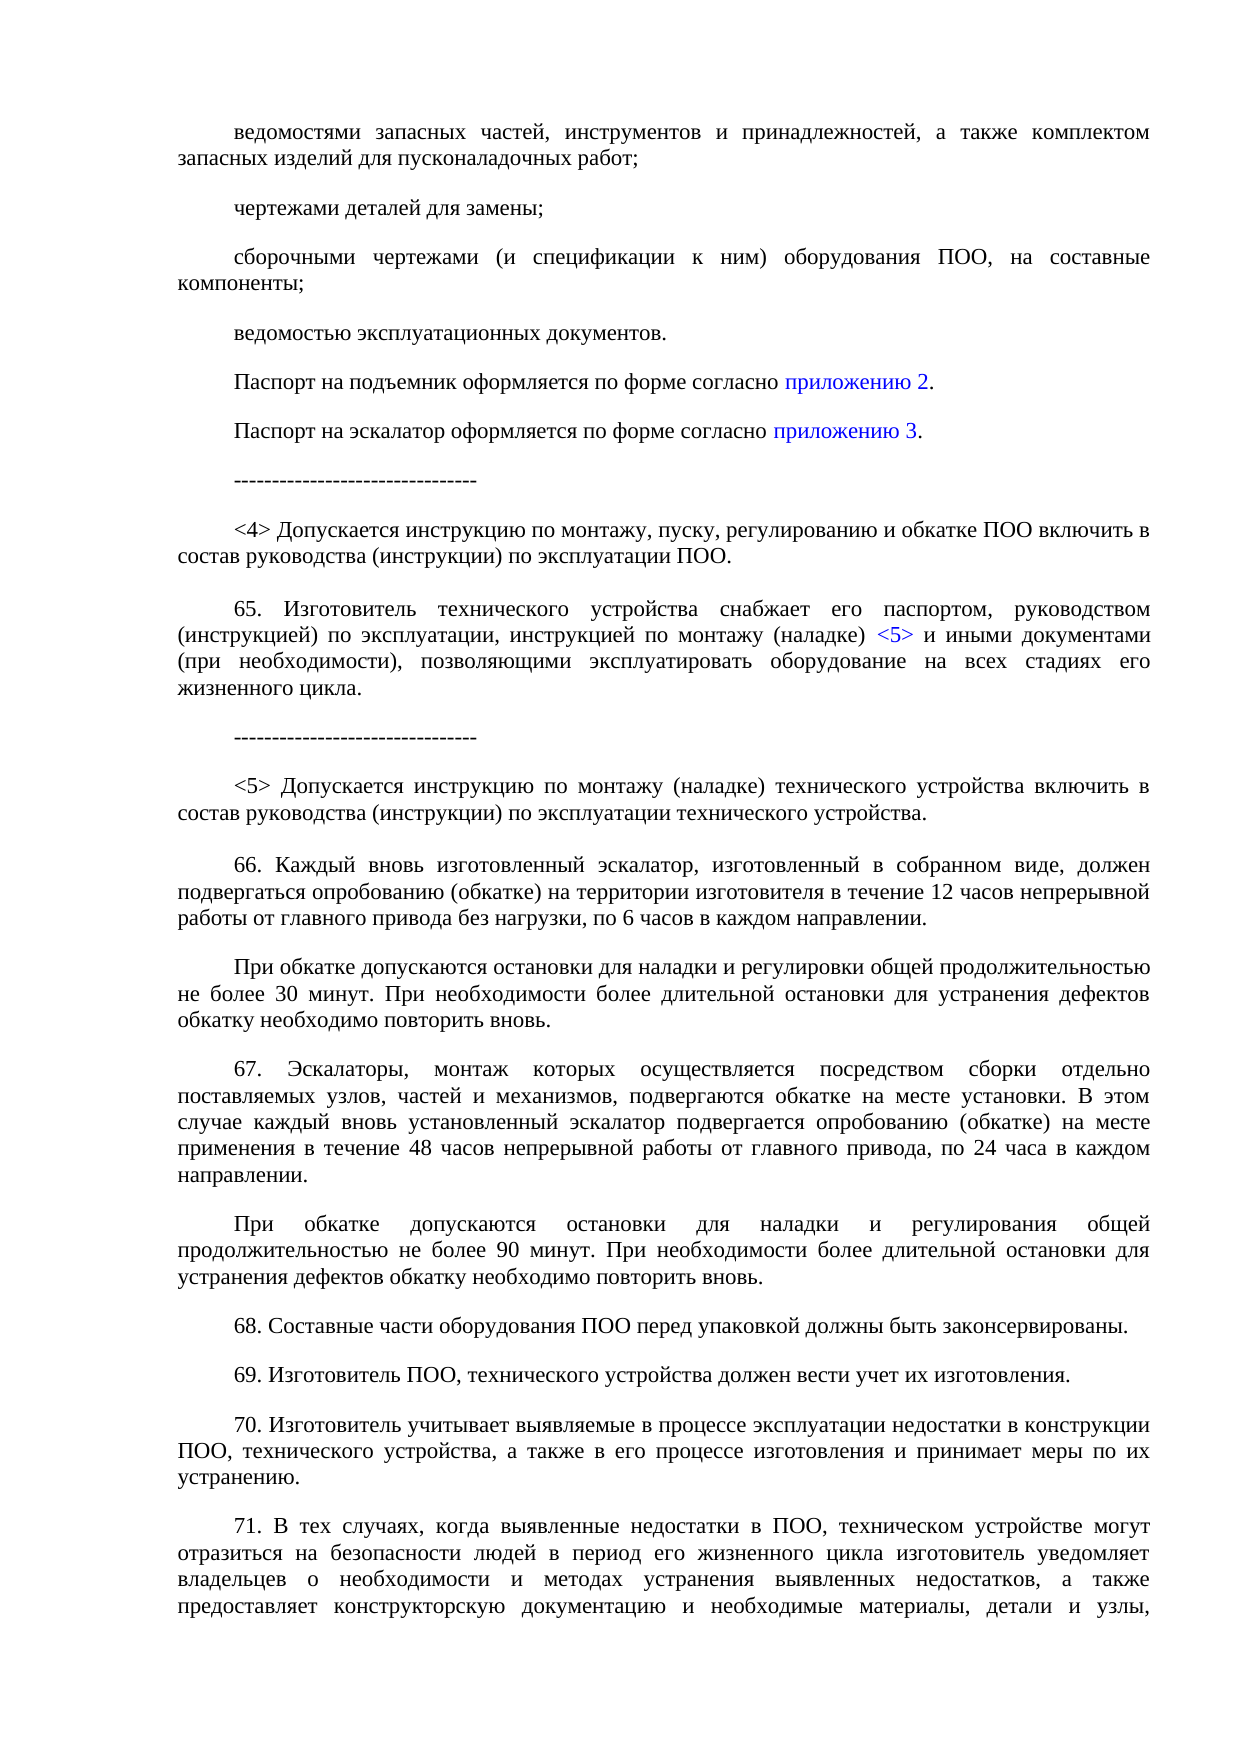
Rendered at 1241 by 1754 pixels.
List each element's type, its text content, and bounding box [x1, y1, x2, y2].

text <4> Допускается инструкцию по монтажу, пуску, регулированию и обкатке ПОО включить в состав руководства (инструкции) по эксплуатации ПОО. [177, 516, 1152, 568]
text 65. Изготовитель технического устройства снабжает его паспортом, руководством (инструкцией) по эксплуатации, инструкцией по монтажу (наладке) <5> и иными документами (при необходимости), позволяющими эксплуатировать оборудование на всех стадиях его жизненного цикла. [177, 595, 1152, 700]
text сборочными чертежами (и спецификации к ним) оборудования ПОО, на составные компоненты; [177, 243, 1152, 296]
text чертежами деталей для замены; [177, 194, 1152, 220]
text ведомостями запасных частей, инструментов и принадлежностей, а также комплектом запасных изделий для пусконаладочных работ; [177, 118, 1152, 171]
text 69. Изготовитель ПОО, технического устройства должен вести учет их изготовления. [177, 1361, 1152, 1388]
text 66. Каждый вновь изготовленный эскалатор, изготовленный в собранном виде, должен подвергаться опробованию (обкатке) на территории изготовителя в течение 12 часов непрерывной работы от главного привода без нагрузки, по 6 часов в каждом направлении. [177, 851, 1152, 931]
text 67. Эскалаторы, монтаж которых осуществляется посредством сборки отдельно поставляемых узлов, частей и механизмов, подвергаются обкатке на месте установки. В этом случае каждый вновь установленный эскалатор подвергается опробованию (обкатке) на месте применения в течение 48 часов непрерывной работы от главного привода, по 24 часа в каждом направлении. [177, 1055, 1152, 1187]
text -------------------------------- [177, 723, 1152, 749]
text 70. Изготовитель учитывает выявляемые в процессе эксплуатации недостатки в конструкции ПОО, технического устройства, а также в его процессе изготовления и принимает меры по их устранению. [177, 1411, 1152, 1490]
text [177, 1513, 1152, 1618]
text Паспорт на подъемник оформляется по форме согласно приложению 2. [177, 368, 1152, 394]
text При обкатке допускаются остановки для наладки и регулировки общей продолжительностью не более 30 минут. При необходимости более длительной остановки для устранения дефектов обкатку необходимо повторить вновь. [177, 953, 1152, 1032]
text -------------------------------- [177, 466, 1152, 493]
text ведомостью эксплуатационных документов. [177, 319, 1152, 345]
text При обкатке допускаются остановки для наладки и регулирования общей продолжительностью не более 90 минут. При необходимости более длительной остановки для устранения дефектов обкатку необходимо повторить вновь. [177, 1210, 1152, 1289]
text Паспорт на эскалатор оформляется по форме согласно приложению 3. [177, 417, 1152, 443]
text <5> Допускается инструкцию по монтажу (наладке) технического устройства включить в состав руководства (инструкции) по эксплуатации технического устройства. [177, 772, 1152, 825]
text 68. Составные части оборудования ПОО перед упаковкой должны быть законсервированы. [177, 1312, 1152, 1338]
